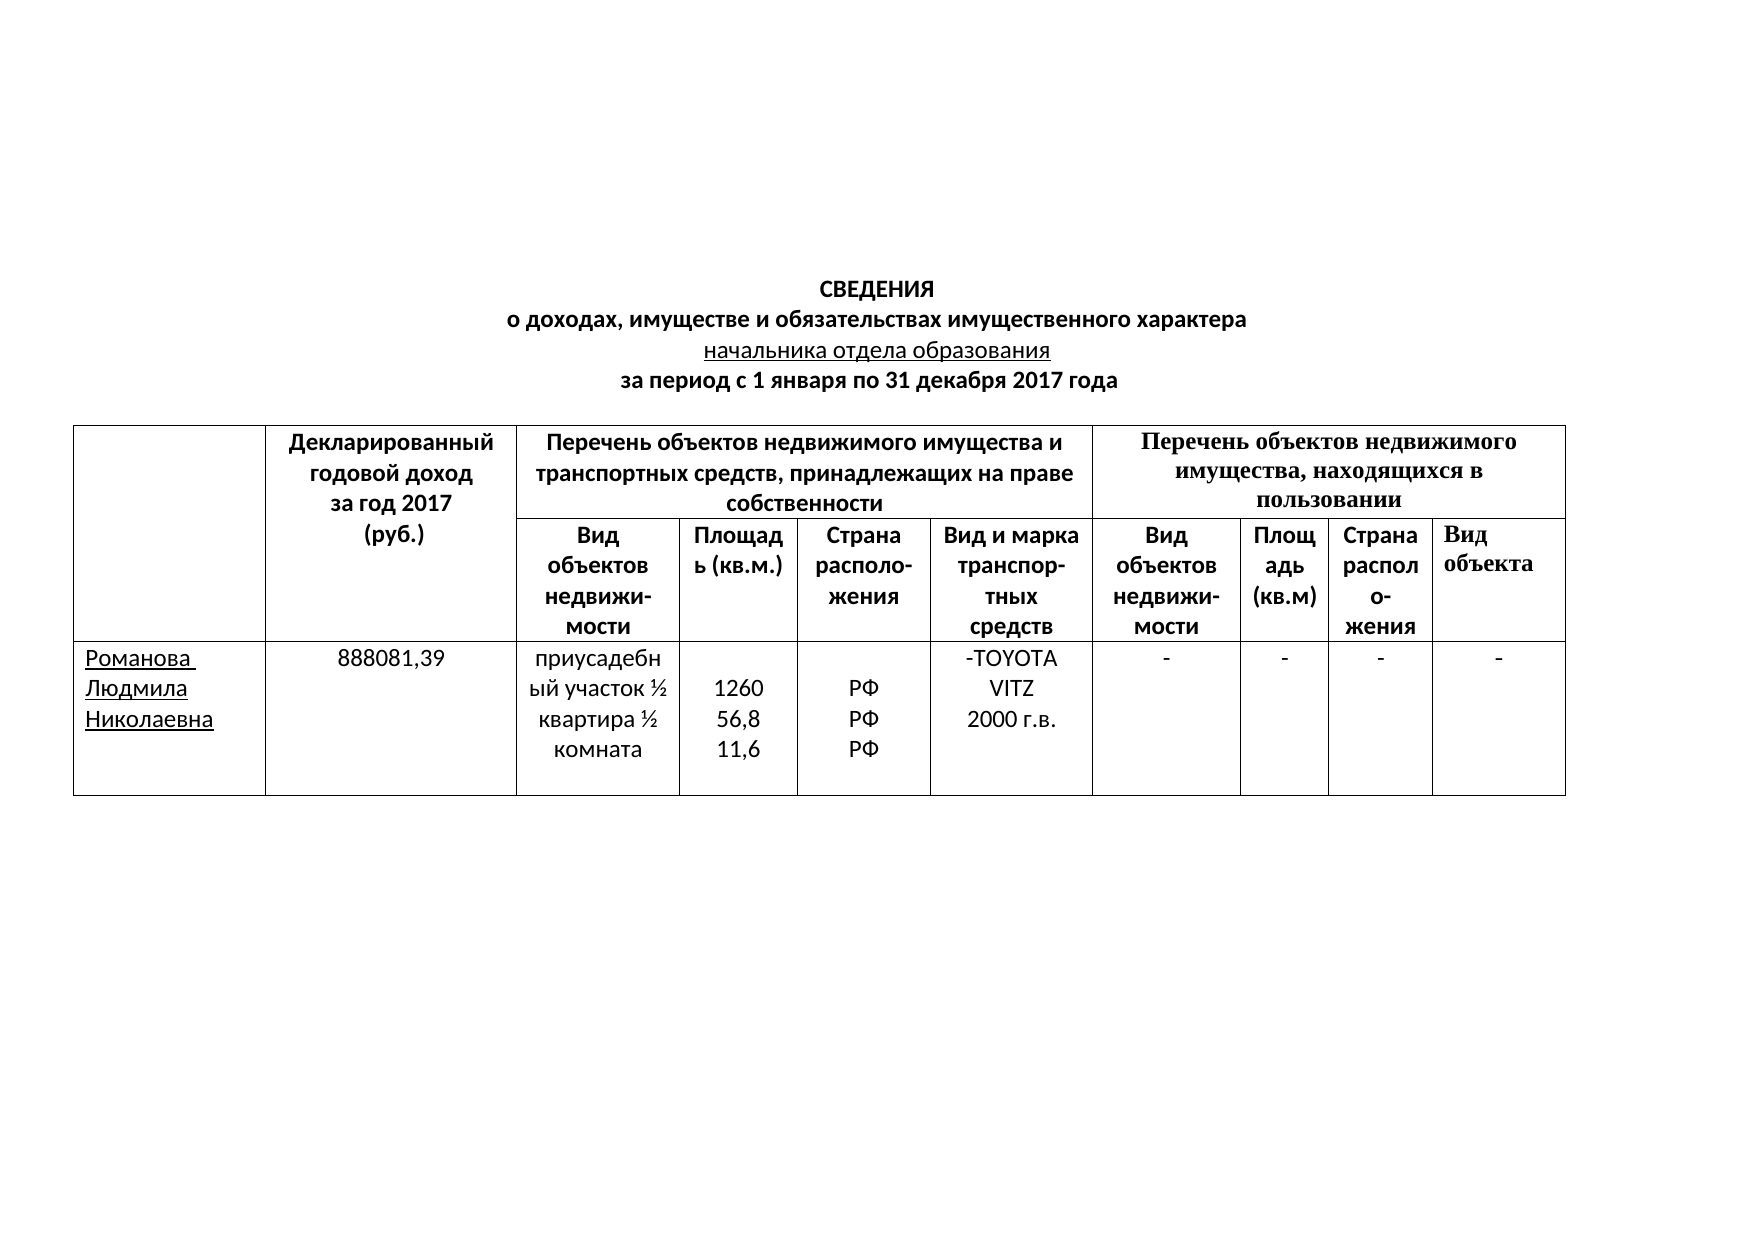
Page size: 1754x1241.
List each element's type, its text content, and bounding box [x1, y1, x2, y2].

table_cell Площадь (кв.м.) [680, 519, 797, 641]
table_cell Романова Людмила Николаевна [74, 642, 265, 795]
table_cell - [1433, 642, 1565, 795]
table_cell Страна располо-жения [1329, 519, 1432, 641]
table_cell - [1329, 642, 1432, 795]
table_cell Вид и марка транспор-тных средств [931, 519, 1092, 641]
table_cell приусадебный участок ½ квартира ½ комната [517, 642, 679, 795]
table_cell 1260 56,8 11,6 [680, 642, 797, 795]
text СВЕДЕНИЯ [59, 273, 1695, 303]
table_header Перечень объектов недвижимого имущества и транспортных средств, принадлежащих на праве собственности [517, 426, 1092, 518]
table_cell Вид объекта [1433, 519, 1565, 641]
table_header [74, 426, 265, 641]
table_cell Площадь (кв.м) [1241, 519, 1328, 641]
text за период с 1 января по 31 декабря 2017 года [354, 364, 1695, 395]
table_cell Страна располо-жения [798, 519, 930, 641]
table_cell 888081,39 [266, 642, 516, 795]
table_header Декларированный годовой доход за год 2017 (руб.) [266, 426, 516, 641]
table_cell Вид объектов недвижи-мости [517, 519, 679, 641]
table_cell РФ РФ РФ [798, 642, 930, 795]
table_cell Вид объектов недвижи-мости [1093, 519, 1240, 641]
table_cell -TOYOTA VITZ 2000 г.в. [931, 642, 1092, 795]
table_header Перечень объектов недвижимого имущества, находящихся в пользовании [1093, 426, 1565, 518]
table_cell - [1093, 642, 1240, 795]
table_cell - [1241, 642, 1328, 795]
text о доходах, имуществе и обязательствах имущественного характера [59, 303, 1695, 334]
text начальника отдела образования [59, 334, 1695, 364]
